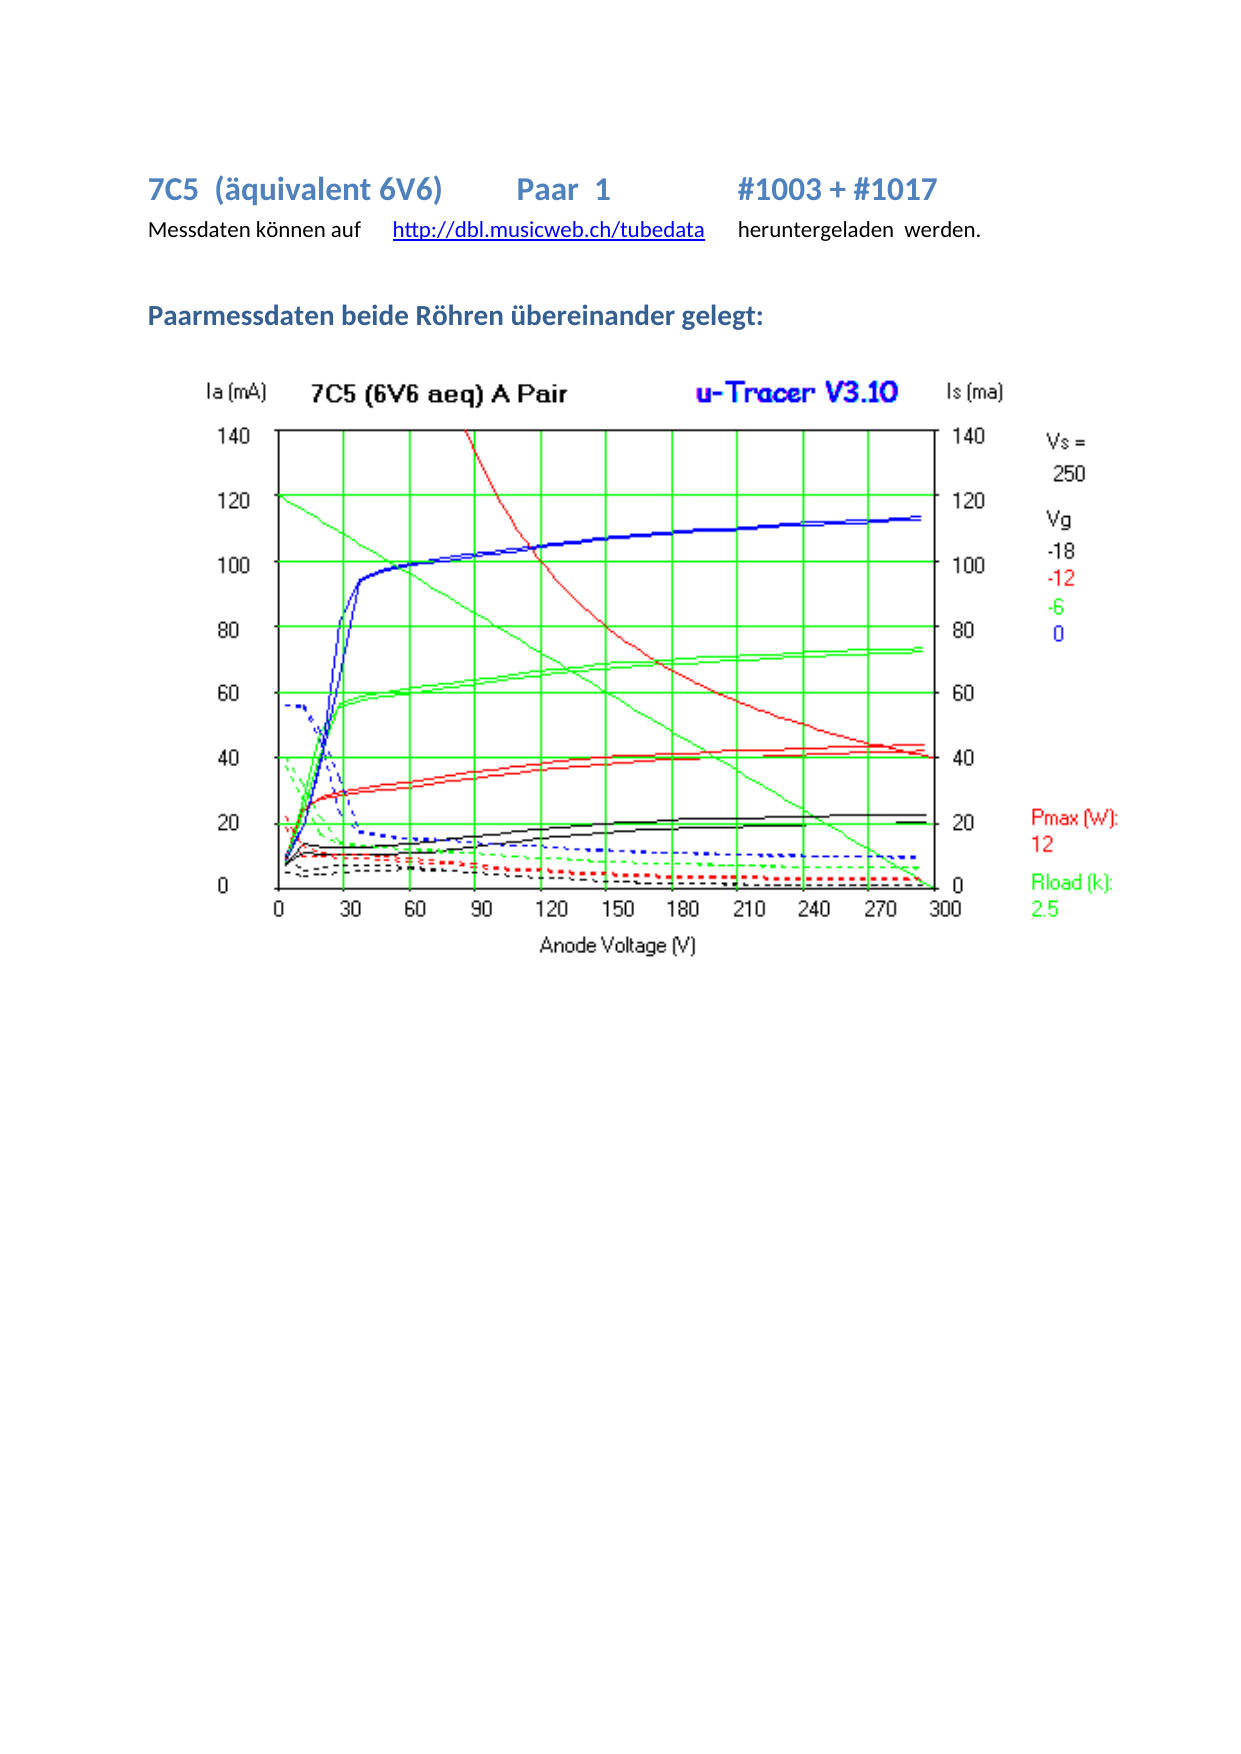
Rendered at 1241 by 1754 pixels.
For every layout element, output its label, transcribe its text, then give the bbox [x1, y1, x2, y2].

subtitle Paarmessdaten beide Röhren übereinander gelegt: [148, 297, 1093, 333]
picture [147, 338, 1130, 980]
text Messdaten können auf http://dbl.musicweb.ch/tubedata heruntergeladen werden. [148, 215, 1093, 243]
subtitle 7C5 (äquivalent 6V6) Paar 1 #1003 + #1017 [148, 168, 1093, 209]
